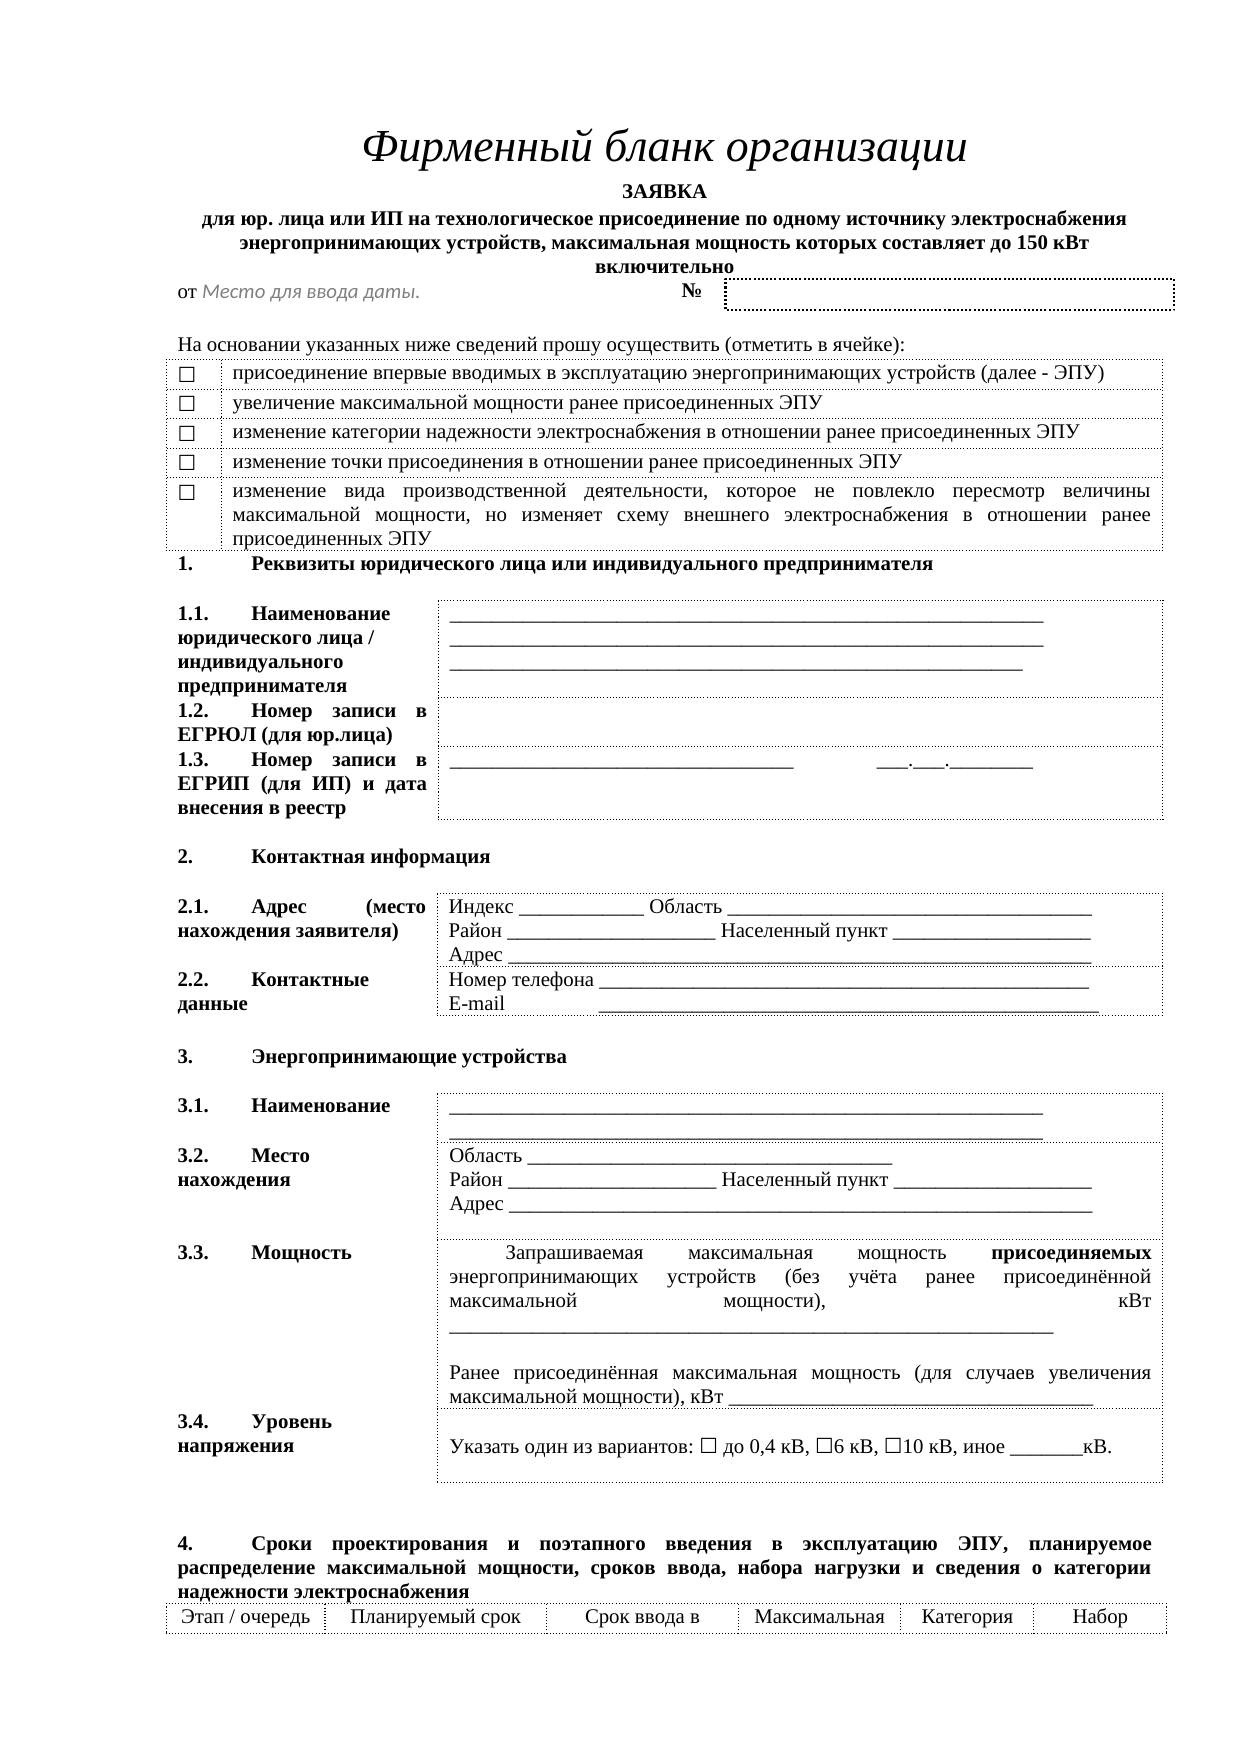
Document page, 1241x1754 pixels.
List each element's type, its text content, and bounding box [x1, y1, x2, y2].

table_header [325, 1603, 546, 1633]
list Сроки проектирования и поэтапного введения в эксплуатацию ЭПУ, планируемое распределение максимальной мощности, сроков ввода, набора нагрузки и сведения о категории надежности электроснабжения [177, 1531, 1152, 1603]
table_cell _________________________________ ___.___.________ [438, 746, 1163, 819]
text На основании указанных ниже сведений прошу осуществить (отметить в ячейке): [177, 331, 1152, 356]
table_header Наименование юридического лица / индивидуального предпринимателя [166, 600, 438, 697]
table_cell Указать один из вариантов: ☐ до 0,4 кВ, ☐6 кВ, ☐10 кВ, иное _______кВ. [438, 1408, 1163, 1482]
table_cell ☐ [166, 418, 221, 447]
table_header № [670, 279, 1163, 304]
table_cell Область ___________________________________ Район ____________________ Населенный пункт ___________________ Адрес ________________________________________________________ [438, 1142, 1163, 1239]
table_cell [438, 697, 1163, 746]
text ЗАЯВКА [177, 179, 1152, 203]
table_cell Уровень напряжения [166, 1408, 438, 1482]
text для юр. лица или ИП на технологическое присоединение по одному источнику электроснабжения энергопринимающих устройств, максимальная мощность которых составляет до 150 кВт включительно [177, 206, 1152, 278]
table_cell Номер телефона _______________________________________________ E-mail ________________________________________________ [437, 966, 1163, 1015]
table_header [901, 1603, 1034, 1633]
table_cell Номер записи в ЕГРИП (для ИП) и дата внесения в реестр [166, 746, 438, 819]
table_header _________________________________________________________ _________________________________________________________ [438, 1093, 1163, 1142]
list Контактная информация [177, 844, 1152, 868]
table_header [738, 1603, 901, 1633]
table_header ☐ [166, 359, 221, 388]
table_cell Контактные данные [166, 966, 437, 1015]
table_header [166, 1603, 325, 1633]
table_cell увеличение максимальной мощности ранее присоединенных ЭПУ [221, 389, 1163, 418]
table_header Набор нагрузки [1034, 1603, 1167, 1633]
table_cell ☐ [166, 389, 221, 418]
table_cell Номер записи в ЕГРЮЛ (для юр.лица) [166, 697, 438, 746]
text Фирменный бланк организации [177, 118, 1152, 171]
table_header _________________________________________________________ _________________________________________________________ _______________________________________________________ [438, 600, 1163, 697]
list Реквизиты юридического лица или индивидуального предпринимателя [177, 551, 1152, 575]
table_cell изменение категории надежности электроснабжения в отношении ранее присоединенных ЭПУ [221, 418, 1163, 447]
list Энергопринимающие устройства [177, 1044, 1152, 1068]
table_header Индекс ____________ Область ___________________________________ Район ____________________ Населенный пункт ___________________ Адрес ________________________________________________________ [437, 893, 1163, 966]
table_cell изменение вида производственной деятельности, которое не повлекло пересмотр величины максимальной мощности, но изменяет схему внешнего электроснабжения в отношении ранее присоединенных ЭПУ [221, 477, 1163, 550]
table_cell Мощность [166, 1239, 438, 1408]
table_cell ☐ [166, 448, 221, 477]
table_cell Место нахождения [166, 1142, 438, 1239]
table_header присоединение впервые вводимых в эксплуатацию энергопринимающих устройств (далее - ЭПУ) [221, 359, 1163, 388]
table_cell Запрашиваемая максимальная мощность присоединяемых энергопринимающих устройств (без учёта ранее присоединённой максимальной мощности), кВт __________________________________________________________ Ранее присоединённая максимальная мощность (для случаев увеличения максимальной мощности), кВт ___________________________________ [438, 1239, 1163, 1408]
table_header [546, 1603, 738, 1633]
table_cell ☐ [166, 477, 221, 550]
table_header Адрес (место нахождения заявителя) [166, 893, 437, 966]
table_header от Место для ввода даты. [166, 279, 670, 304]
table_cell изменение точки присоединения в отношении ранее присоединенных ЭПУ [221, 448, 1163, 477]
table_header Наименование [166, 1093, 438, 1142]
